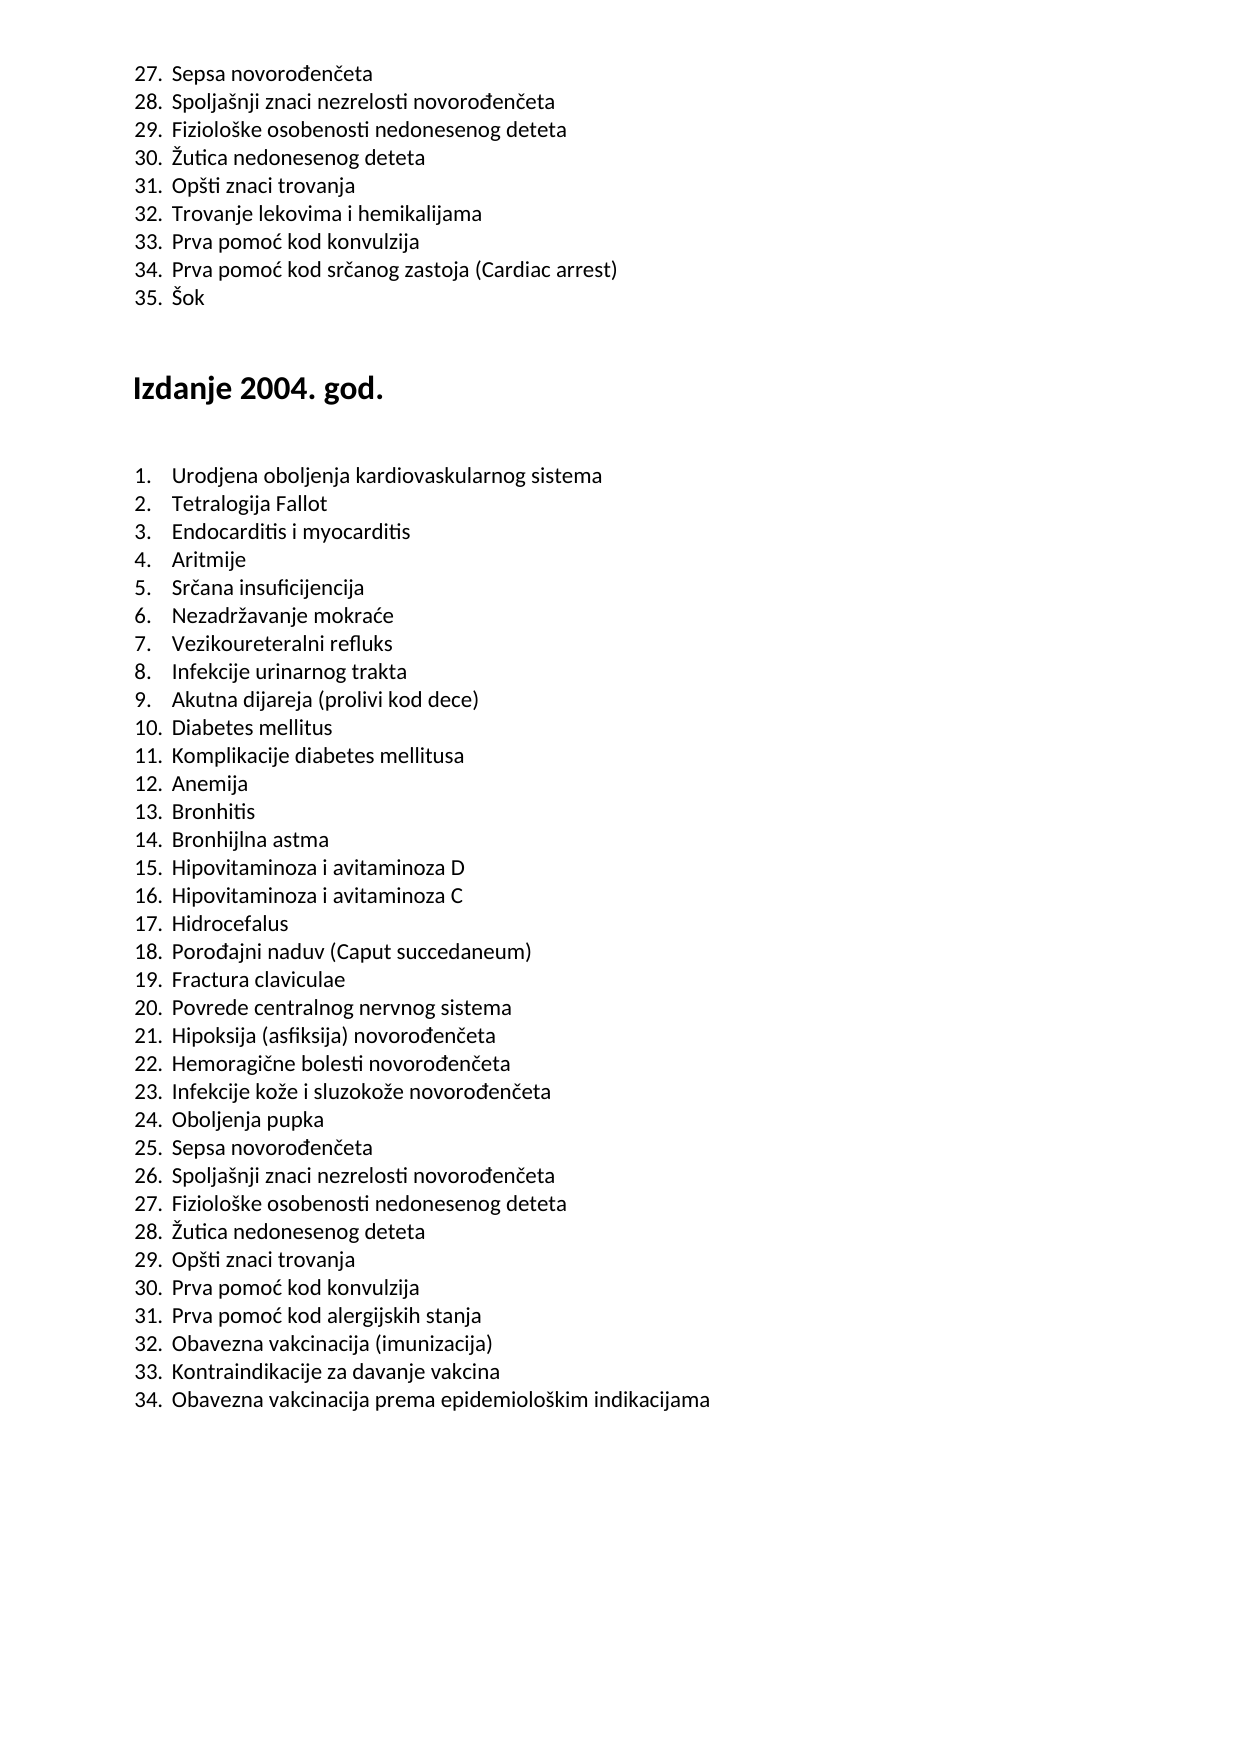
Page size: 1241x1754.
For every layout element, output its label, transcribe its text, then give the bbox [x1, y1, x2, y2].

list Obavezna vakcinacija (imunizacija) [134, 1329, 1181, 1357]
list Anemija [134, 769, 1181, 797]
list Fiziološke osobenosti nedonesenog deteta [134, 1189, 1181, 1217]
list Sepsa novorođenčeta [134, 59, 1181, 87]
list Nezadržavanje mokraće [134, 601, 1181, 629]
list Hipovitaminoza i avitaminoza D [134, 853, 1181, 881]
list Srčana insuficijencija [134, 573, 1181, 601]
list Prva pomoć kod srčanog zastoja (Cardiac arrest) [134, 255, 1181, 283]
list Hipoksija (asfiksija) novorođenčeta [134, 1021, 1181, 1049]
list Fractura claviculae [134, 965, 1181, 993]
list Infekcije kože i sluzokože novorođenčeta [134, 1077, 1181, 1105]
list Trovanje lekovima i hemikalijama [134, 199, 1181, 227]
list Tetralogija Fallot [134, 489, 1181, 517]
text Izdanje 2004. god. [59, 367, 1181, 408]
list Hidrocefalus [134, 909, 1181, 937]
list Prva pomoć kod alergijskih stanja [134, 1301, 1181, 1329]
list Spoljašnji znaci nezrelosti novorođenčeta [134, 87, 1181, 115]
list Infekcije urinarnog trakta [134, 657, 1181, 685]
list Diabetes mellitus [134, 713, 1181, 741]
list Kontraindikacije za davanje vakcina [134, 1357, 1181, 1386]
list Akutna dijareja (prolivi kod dece) [134, 685, 1181, 713]
list Fiziološke osobenosti nedonesenog deteta [134, 115, 1181, 143]
list Porođajni naduv (Caput succedaneum) [134, 937, 1181, 965]
list Komplikacije diabetes mellitusa [134, 741, 1181, 769]
list Hipovitaminoza i avitaminoza C [134, 881, 1181, 909]
list Žutica nedonesenog deteta [134, 143, 1181, 171]
list Vezikoureteralni refluks [134, 629, 1181, 657]
list Urodjena oboljenja kardiovaskularnog sistema [134, 461, 1181, 489]
list Obavezna vakcinacija prema epidemiološkim indikacijama [134, 1386, 1181, 1413]
list Žutica nedonesenog deteta [134, 1217, 1181, 1245]
list Povrede centralnog nervnog sistema [134, 993, 1181, 1021]
list Opšti znaci trovanja [134, 171, 1181, 199]
list Opšti znaci trovanja [134, 1245, 1181, 1273]
list Šok [134, 283, 1181, 311]
list Bronhijlna astma [134, 825, 1181, 853]
list Hemoragične bolesti novorođenčeta [134, 1049, 1181, 1077]
list Prva pomoć kod konvulzija [134, 227, 1181, 255]
list Aritmije [134, 545, 1181, 573]
list Spoljašnji znaci nezrelosti novorođenčeta [134, 1161, 1181, 1189]
list Endocarditis i myocarditis [134, 517, 1181, 545]
list Sepsa novorođenčeta [134, 1133, 1181, 1161]
list Bronhitis [134, 797, 1181, 825]
list Oboljenja pupka [134, 1105, 1181, 1133]
list Prva pomoć kod konvulzija [134, 1273, 1181, 1301]
